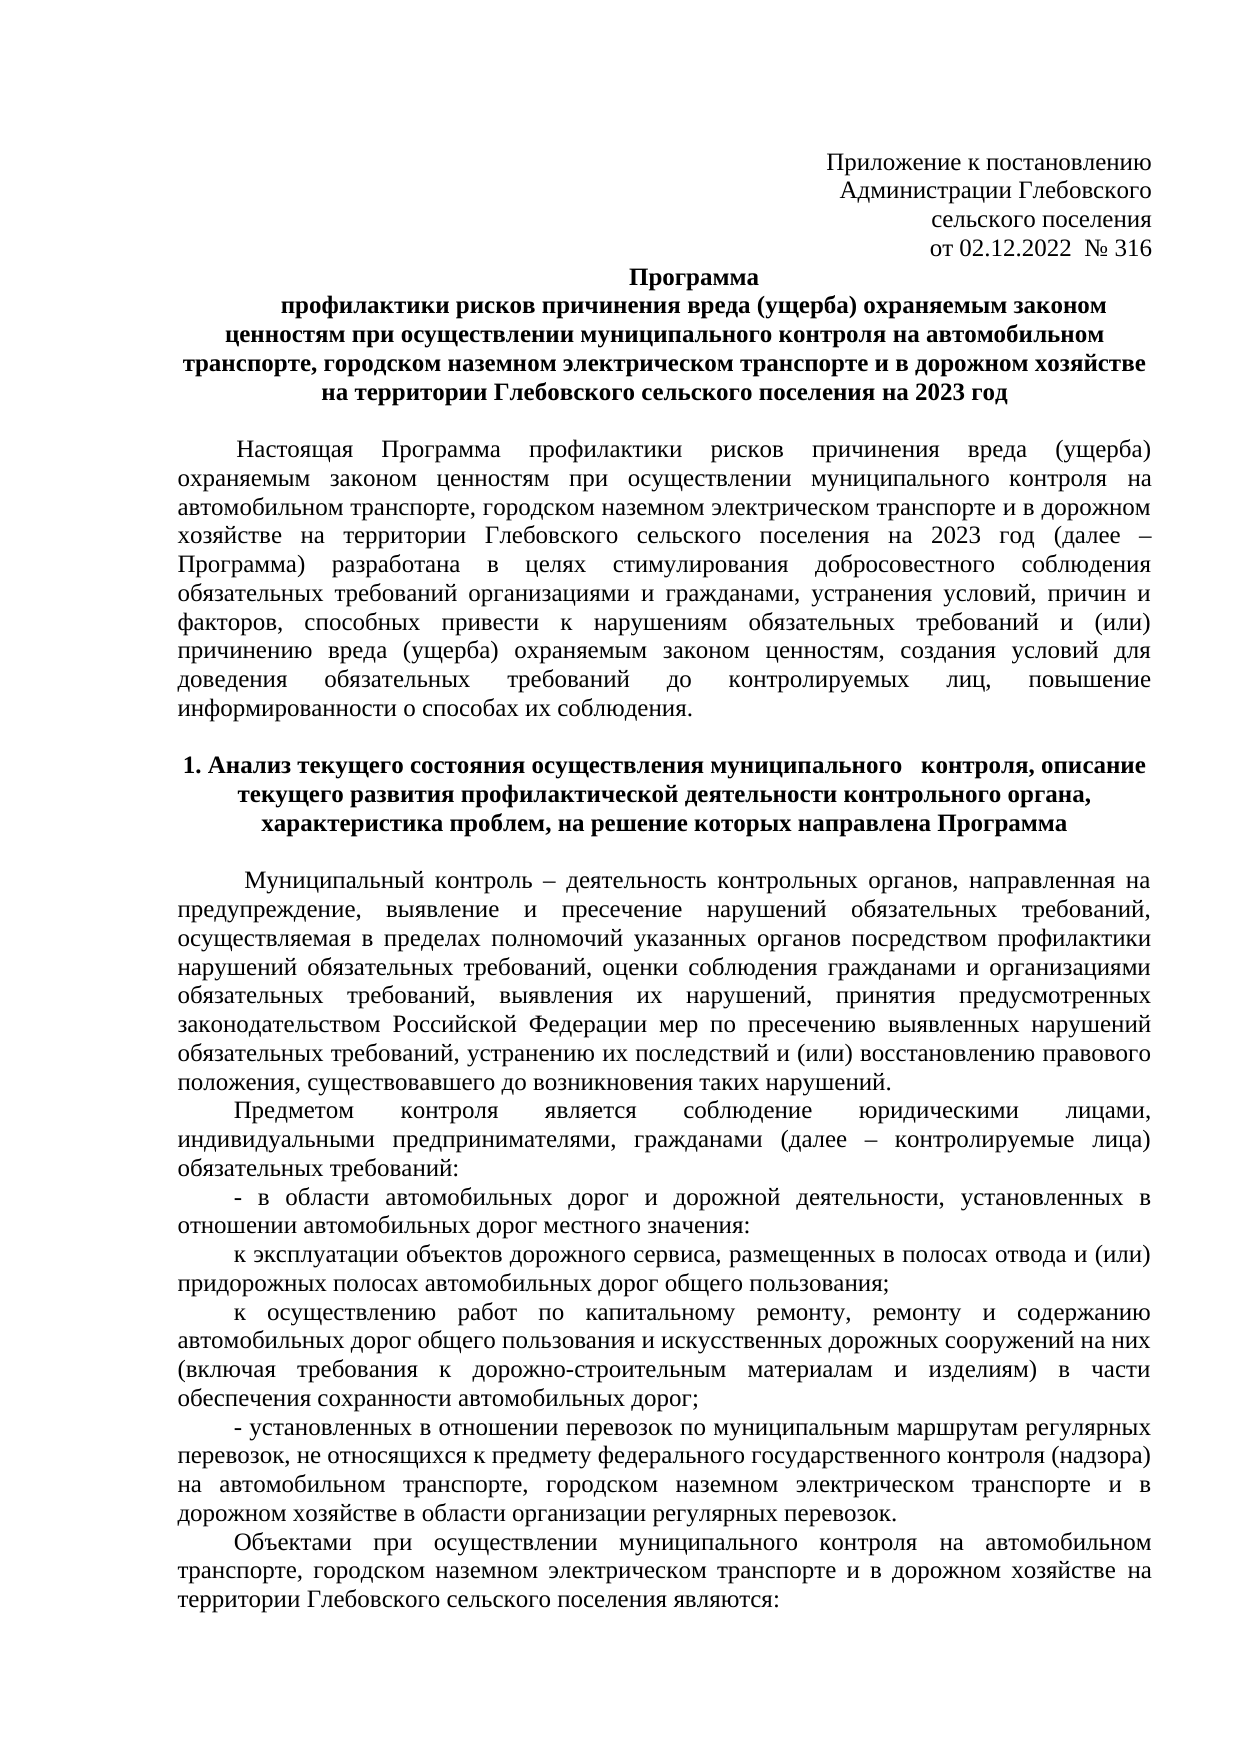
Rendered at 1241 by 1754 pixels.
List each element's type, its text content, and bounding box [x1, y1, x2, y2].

text от 02.12.2022 № 316 [177, 233, 1152, 262]
text профилактики рисков причинения вреда (ущерба) охраняемым законом ценностям при осуществлении муниципального контроля на автомобильном транспорте, городском наземном электрическом транспорте и в дорожном хозяйстве на территории Глебовского сельского поселения на 2023 год [177, 291, 1152, 406]
text - установленных в отношении перевозок по муниципальным маршрутам регулярных перевозок, не относящихся к предмету федерального государственного контроля (надзора) на автомобильном транспорте, городском наземном электрическом транспорте и в дорожном хозяйстве в области организации регулярных перевозок. [177, 1412, 1152, 1527]
text Муниципальный контроль – деятельность контрольных органов, направленная на предупреждение, выявление и пресечение нарушений обязательных требований, осуществляемая в пределах полномочий указанных органов посредством профилактики нарушений обязательных требований, оценки соблюдения гражданами и организациями обязательных требований, выявления их нарушений, принятия предусмотренных законодательством Российской Федерации мер по пресечению выявленных нарушений обязательных требований, устранению их последствий и (или) восстановлению правового положения, существовавшего до возникновения таких нарушений. [177, 866, 1152, 1096]
text Объектами при осуществлении муниципального контроля на автомобильном транспорте, городском наземном электрическом транспорте и в дорожном хозяйстве на территории Глебовского сельского поселения являются: [177, 1527, 1152, 1613]
text - в области автомобильных дорог и дорожной деятельности, установленных в отношении автомобильных дорог местного значения: [177, 1182, 1152, 1239]
text Настоящая Программа профилактики рисков причинения вреда (ущерба) охраняемым законом ценностям при осуществлении муниципального контроля на автомобильном транспорте, городском наземном электрическом транспорте и в дорожном хозяйстве на территории Глебовского сельского поселения на 2023 год (далее – Программа) разработана в целях стимулирования добросовестного соблюдения обязательных требований организациями и гражданами, устранения условий, причин и факторов, способных привести к нарушениям обязательных требований и (или) причинению вреда (ущерба) охраняемым законом ценностям, создания условий для доведения обязательных требований до контролируемых лиц, повышение информированности о способах их соблюдения. [177, 434, 1152, 722]
text Предметом контроля является соблюдение юридическими лицами, индивидуальными предпринимателями, гражданами (далее – контролируемые лица) обязательных требований: [177, 1096, 1152, 1182]
text Программа [177, 262, 1152, 291]
text 1. Анализ текущего состояния осуществления муниципального контроля, описание текущего развития профилактической деятельности контрольного органа, характеристика проблем, на решение которых направлена Программа [177, 751, 1152, 837]
text Приложение к постановлению Администрации Глебовского сельского поселения [796, 147, 1152, 233]
text к эксплуатации объектов дорожного сервиса, размещенных в полосах отвода и (или) придорожных полосах автомобильных дорог общего пользования; [177, 1239, 1152, 1297]
text к осуществлению работ по капитальному ремонту, ремонту и содержанию автомобильных дорог общего пользования и искусственных дорожных сооружений на них (включая требования к дорожно-строительным материалам и изделиям) в части обеспечения сохранности автомобильных дорог; [177, 1297, 1152, 1412]
